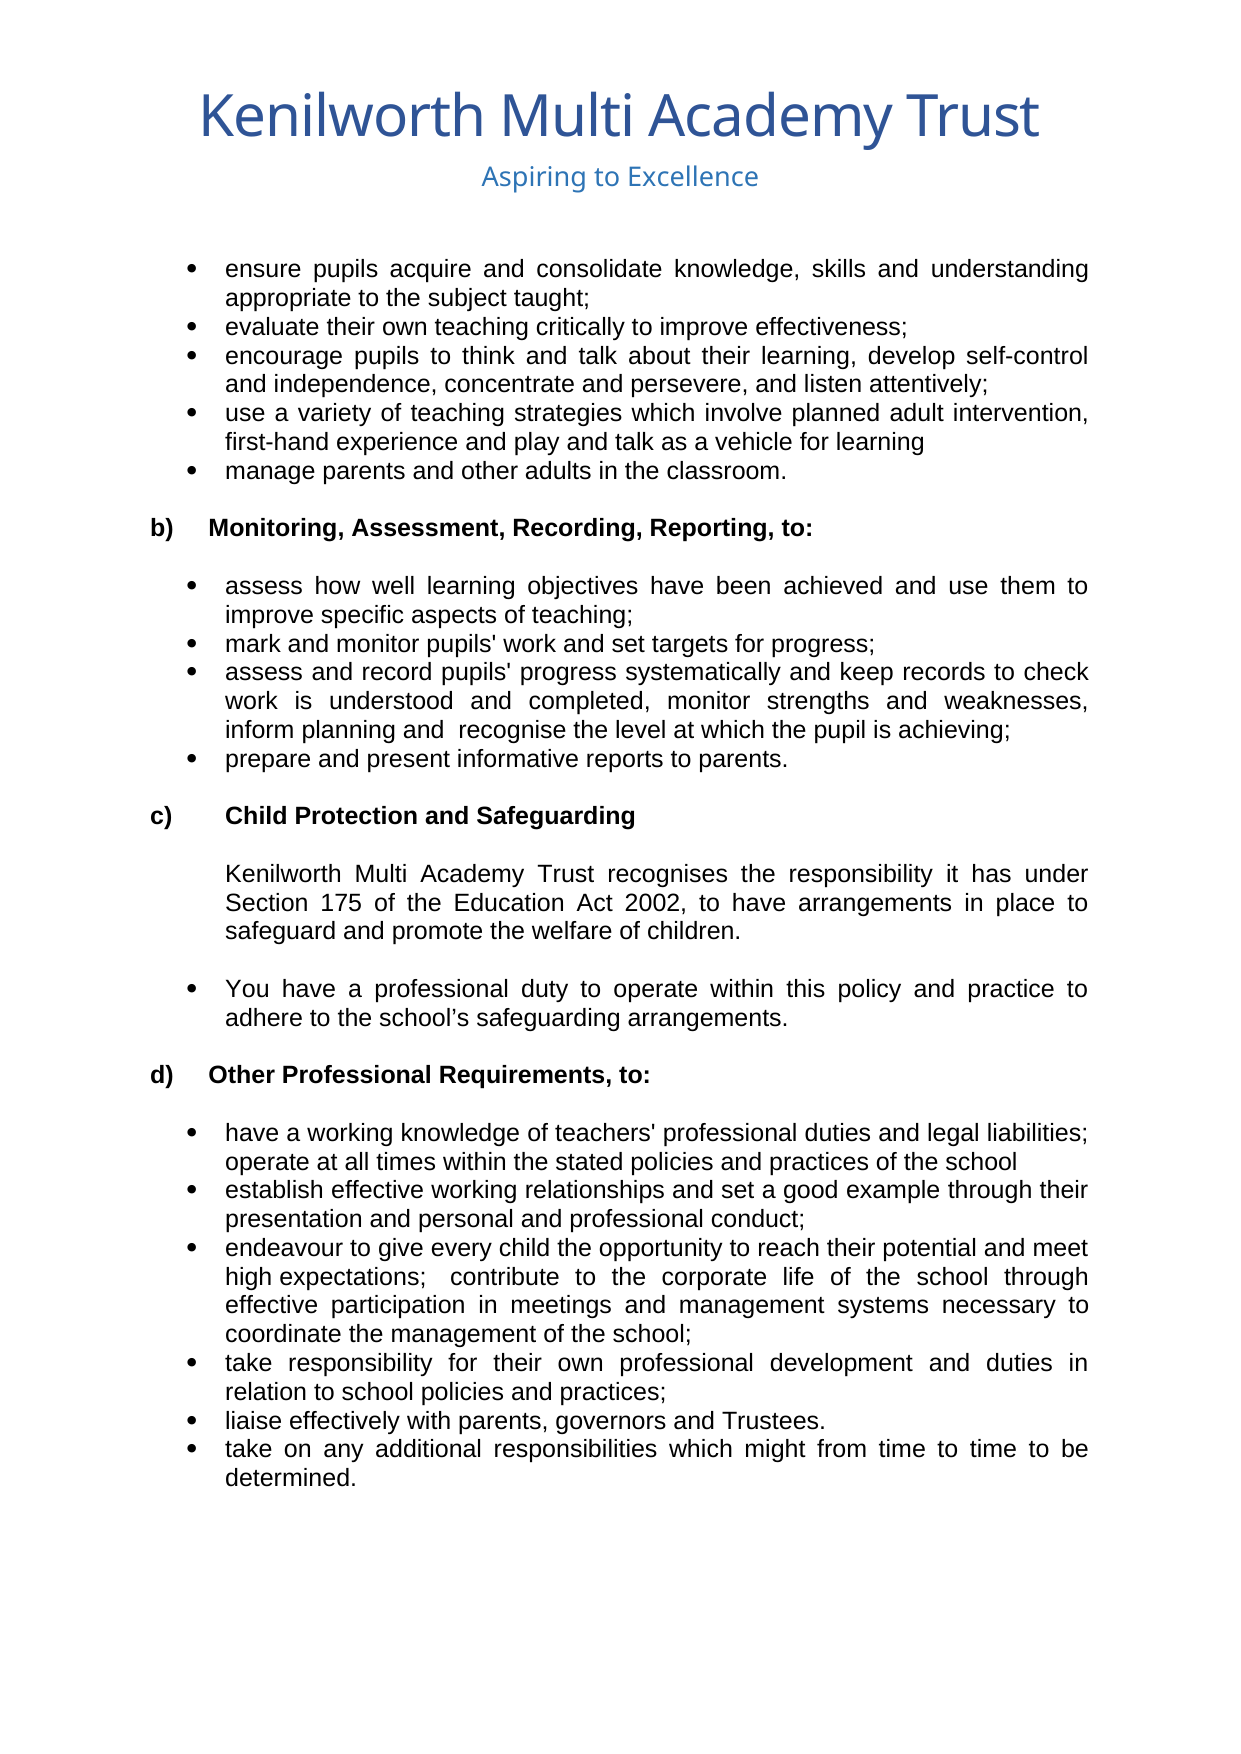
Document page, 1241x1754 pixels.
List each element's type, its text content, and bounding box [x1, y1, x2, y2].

text c) Child Protection and Safeguarding [150, 801, 1090, 830]
list have a working knowledge of teachers' professional duties and legal liabilities; operate at all times within the stated policies and practices of the school [187, 1118, 1090, 1175]
list assess and record pupils' progress systematically and keep records to check work is understood and completed, monitor strengths and weaknesses, inform planning and recognise the level at which the pupil is achieving; [187, 657, 1090, 744]
list prepare and present informative reports to parents. [187, 744, 1090, 773]
list establish effective working relationships and set a good example through their presentation and personal and professional conduct; [187, 1175, 1090, 1233]
list manage parents and other adults in the classroom. [187, 456, 1090, 485]
list mark and monitor pupils' work and set targets for progress; [187, 628, 1090, 657]
list encourage pupils to think and talk about their learning, develop self-control and independence, concentrate and persevere, and listen attentively; [187, 341, 1090, 398]
list ensure pupils acquire and consolidate knowledge, skills and understanding appropriate to the subject taught; [187, 254, 1090, 312]
text b) Monitoring, Assessment, Recording, Reporting, to: [150, 513, 1090, 542]
list evaluate their own teaching critically to improve effectiveness; [187, 312, 1090, 341]
list You have a professional duty to operate within this policy and practice to adhere to the school’s safeguarding arrangements. [187, 974, 1090, 1031]
list endeavour to give every child the opportunity to reach their potential and meet high expectations; contribute to the corporate life of the school through effective participation in meetings and management systems necessary to coordinate the management of the school; [187, 1233, 1090, 1348]
list take responsibility for their own professional development and duties in relation to school policies and practices; [187, 1348, 1090, 1406]
list assess how well learning objectives have been achieved and use them to improve specific aspects of teaching; [187, 571, 1090, 628]
list take on any additional responsibilities which might from time to time to be determined. [187, 1434, 1090, 1492]
text Kenilworth Multi Academy Trust recognises the responsibility it has under Section 175 of the Education Act 2002, to have arrangements in place to safeguard and promote the welfare of children. [225, 859, 1090, 945]
list liaise effectively with parents, governors and Trustees. [187, 1406, 1090, 1434]
list use a variety of teaching strategies which involve planned adult intervention, first-hand experience and play and talk as a vehicle for learning [187, 398, 1090, 456]
text d) Other Professional Requirements, to: [150, 1060, 1090, 1089]
